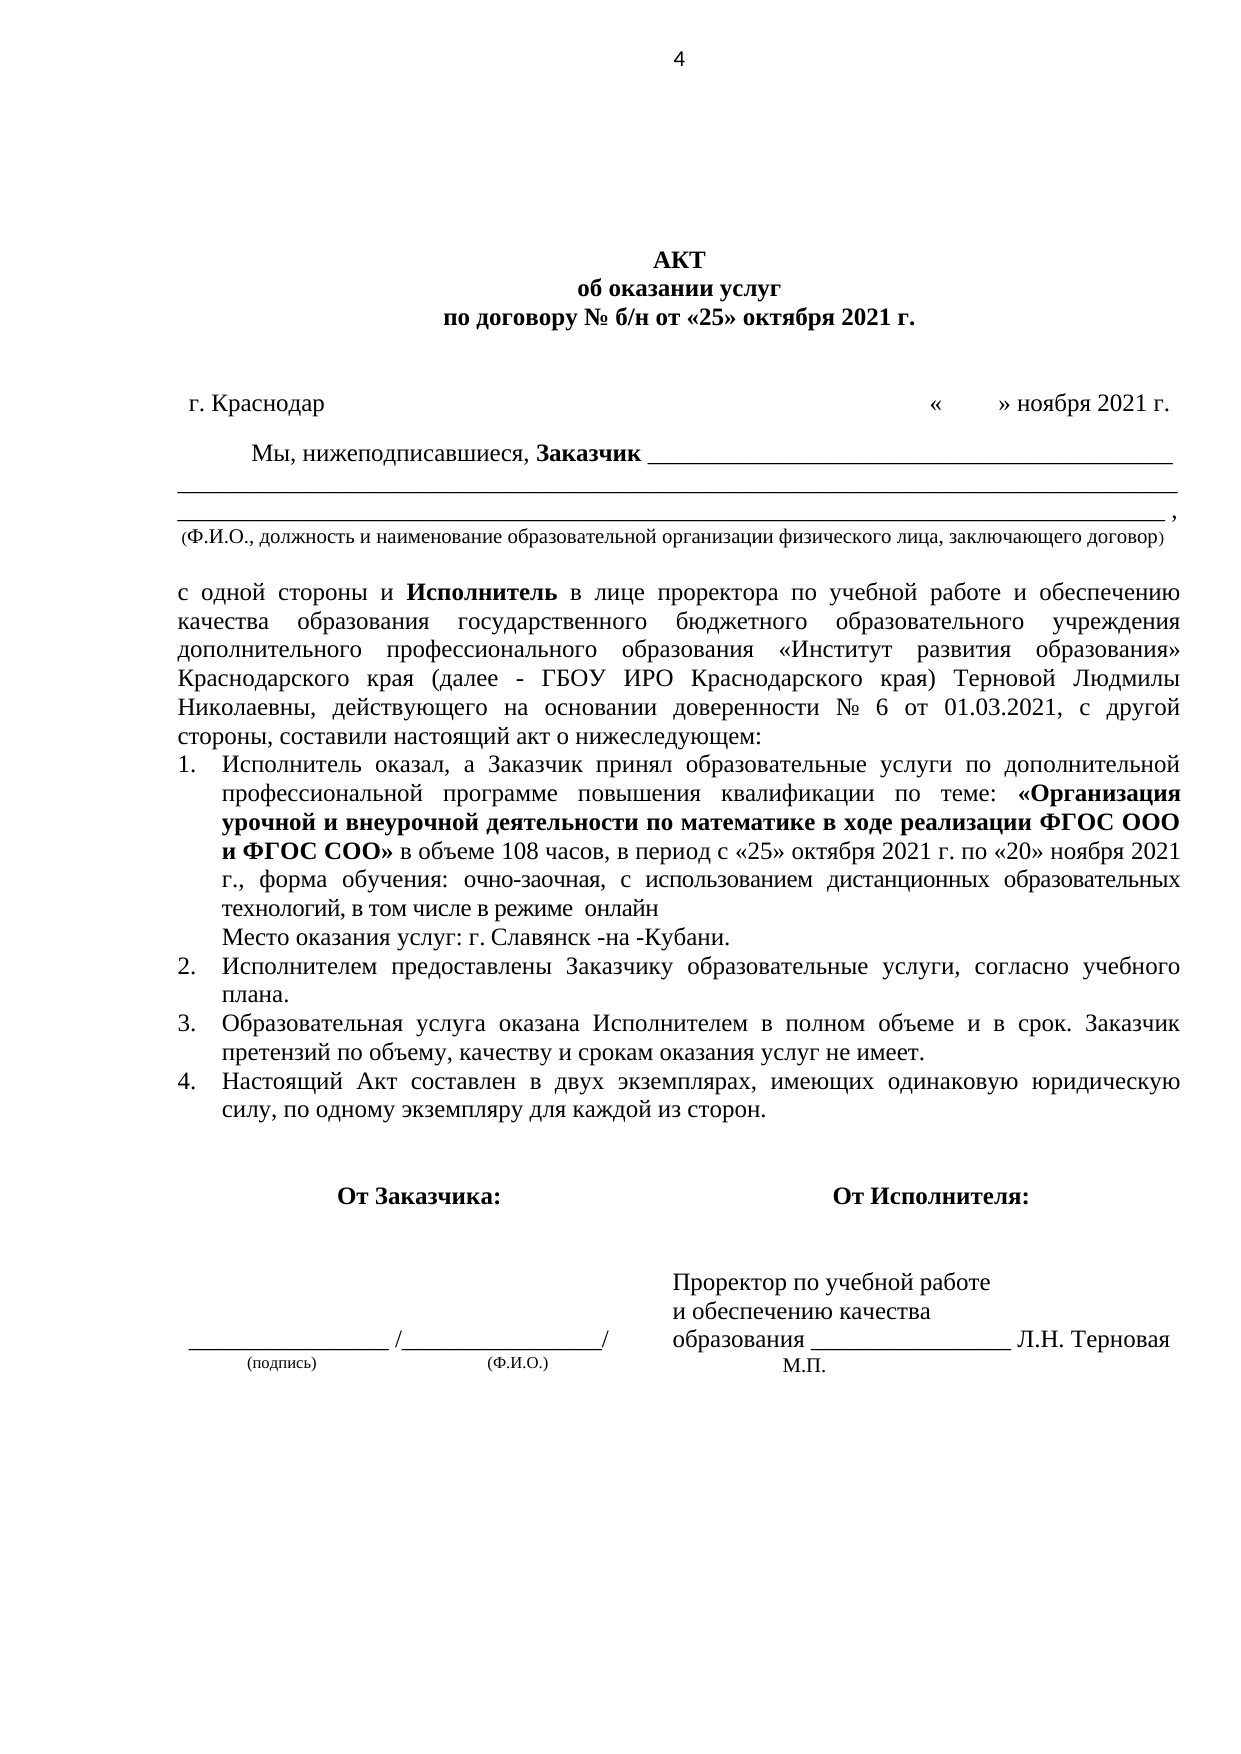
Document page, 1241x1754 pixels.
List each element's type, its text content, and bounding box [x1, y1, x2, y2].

table_header От Исполнителя: Проректор по учебной работе и обеспечению качества образования ________________ Л.Н. Терновая М.П. [661, 1152, 1201, 1406]
text Место оказания услуг: г. Славянск -на -Кубани. [177, 922, 1181, 951]
text (Ф.И.О., должность и наименование образовательной организации физического лица, заключающего договор) [177, 524, 1181, 548]
table_header г. Краснодар [177, 389, 679, 438]
text ________________________________________________________________________________ [177, 467, 1181, 496]
text по договору № б/н от «25» октября 2021 г. [177, 302, 1181, 331]
table_header От Заказчика: ________________ /________________/ (подпись) (Ф.И.О.) [177, 1152, 661, 1406]
list Настоящий Акт составлен в двух экземплярах, имеющих одинаковую юридическую силу, по одному экземпляру для каждой из сторон. [177, 1066, 1181, 1123]
text об оказании услуг [177, 273, 1181, 302]
list Исполнителем предоставлены Заказчику образовательные услуги, согласно учебного плана. [177, 951, 1181, 1008]
text Мы, нижеподписавшиеся, Заказчик __________________________________________ [177, 438, 1181, 467]
text АКТ [177, 245, 1181, 273]
table_header « » ноября 2021 г. [680, 389, 1181, 438]
list Образовательная услуга оказана Исполнителем в полном объеме и в срок. Заказчик претензий по объему, качеству и срокам оказания услуг не имеет. [177, 1008, 1181, 1066]
text _______________________________________________________________________________ , [177, 496, 1181, 524]
text с одной стороны и Исполнитель в лице проректора по учебной работе и обеспечению качества образования государственного бюджетного образовательного учреждения дополнительного профессионального образования «Институт развития образования» Краснодарского края (далее - ГБОУ ИРО Краснодарского края) Терновой Людмилы Николаевны, действующего на основании доверенности № 6 от 01.03.2021, с другой стороны, составили настоящий акт о нижеследующем: [177, 577, 1181, 749]
list Исполнитель оказал, а Заказчик принял образовательные услуги по дополнительной профессиональной программе повышения квалификации по теме: «Организация урочной и внеурочной деятельности по математике в ходе реализации ФГОС ООО и ФГОС СОО» в объеме 108 часов, в период с «25» октября 2021 г. по «20» ноября 2021 г., форма обучения: очно-заочная, с использованием дистанционных образовательных технологий, в том числе в режиме онлайн [177, 749, 1181, 922]
